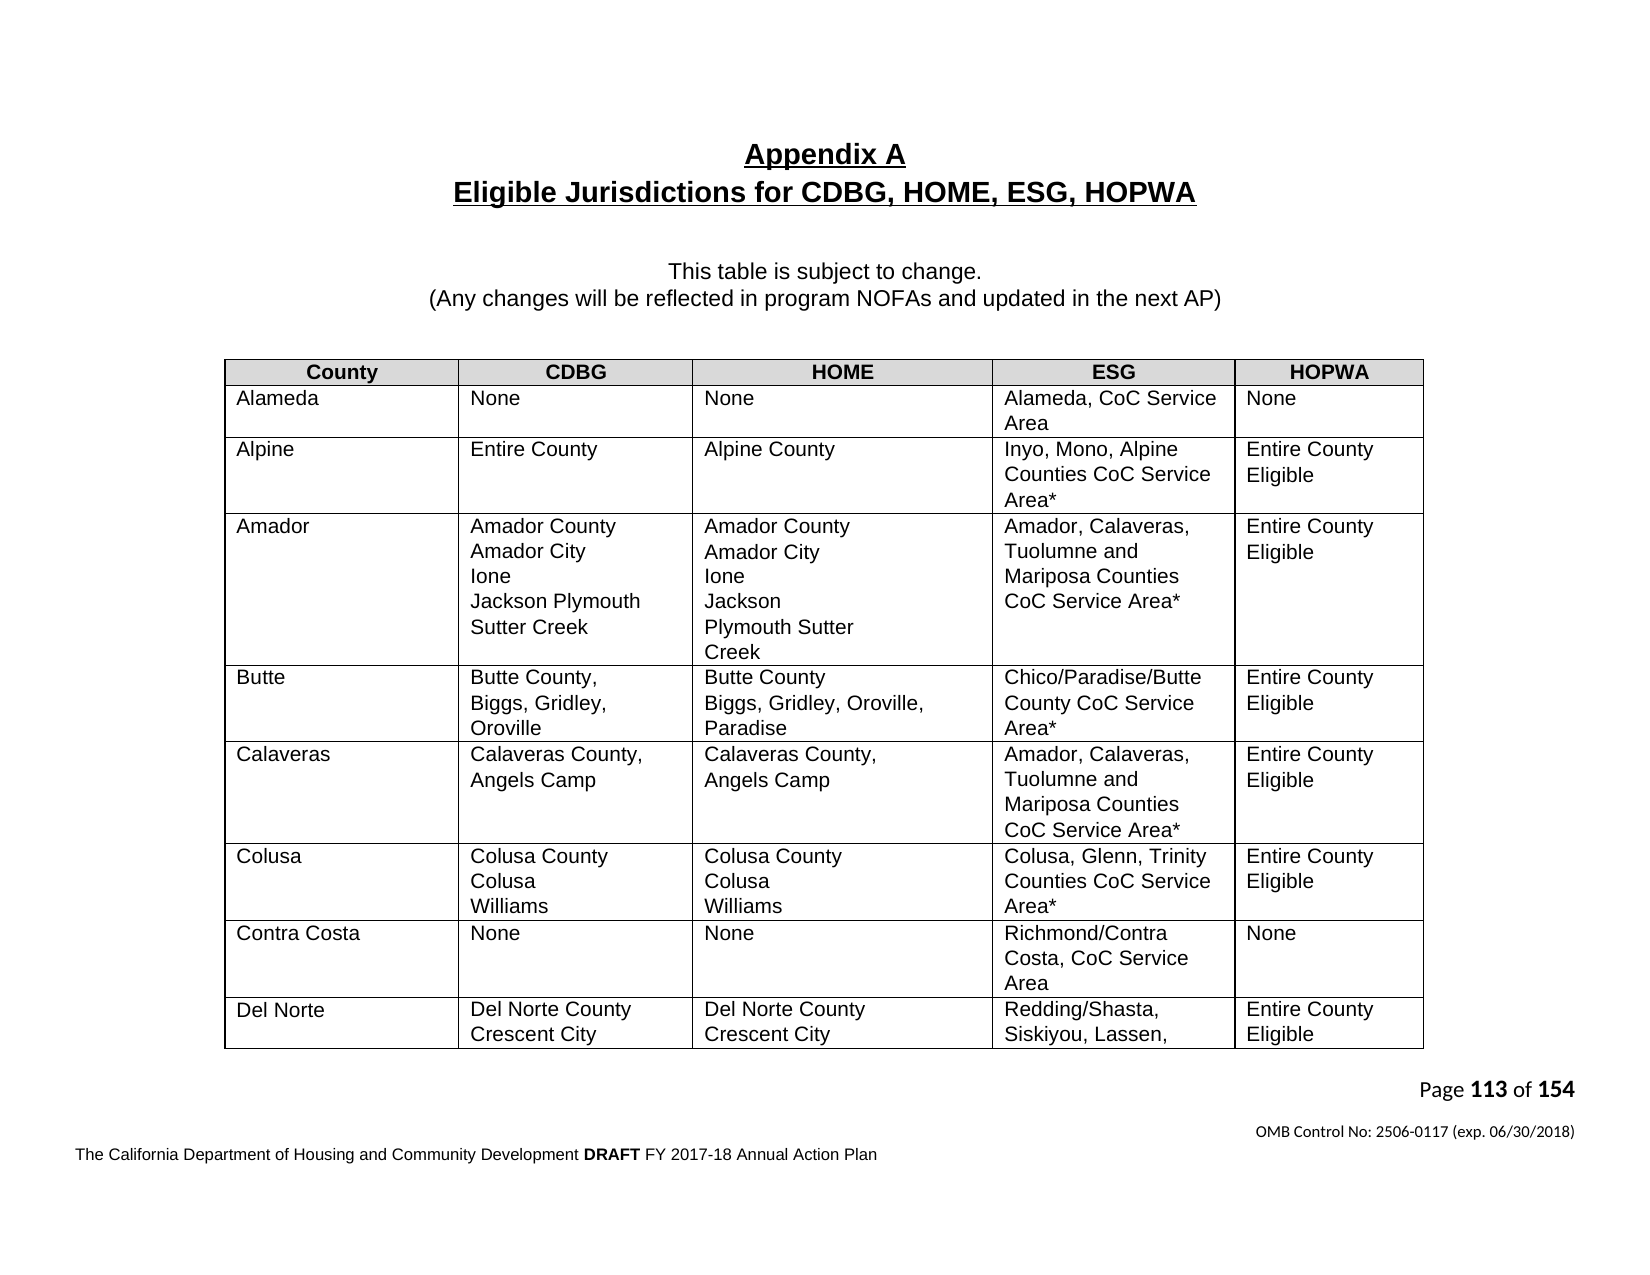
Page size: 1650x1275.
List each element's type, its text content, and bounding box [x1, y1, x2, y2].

table_cell Amador County Amador City Ione Jackson Plymouth Sutter Creek [693, 514, 992, 665]
text This table is subject to change. [75, 258, 1575, 285]
table_cell Alameda [226, 386, 458, 437]
table_cell Calaveras County, Angels Camp [693, 742, 992, 843]
table_cell Colusa, Glenn, Trinity Counties CoC Service Area* [993, 844, 1234, 920]
table_cell Amador [226, 514, 458, 665]
table_header HOPWA [1236, 360, 1423, 385]
table_cell Del Norte [226, 998, 458, 1048]
text (Any changes will be reflected in program NOFAs and updated in the next AP) [75, 285, 1575, 311]
table_cell Entire County Eligible [1236, 844, 1423, 920]
table_cell Contra Costa [226, 921, 458, 997]
table_cell Colusa [226, 844, 458, 920]
table_cell Richmond/Contra Costa, CoC Service Area [993, 921, 1234, 997]
subtitle Appendix A [75, 137, 1575, 171]
table_cell Amador, Calaveras, Tuolumne and Mariposa Counties CoC Service Area* [993, 514, 1234, 665]
table_cell Amador, Calaveras, Tuolumne and Mariposa Counties CoC Service Area* [993, 742, 1234, 843]
table_cell None [693, 386, 992, 437]
text Eligible Jurisdictions for CDBG, HOME, ESG, HOPWA [75, 176, 1575, 209]
table_cell Chico/Paradise/Butte County CoC Service Area* [993, 666, 1234, 741]
table_cell None [1236, 386, 1423, 437]
table_cell Entire County [459, 438, 692, 513]
table_cell None [693, 921, 992, 997]
table_cell Entire County Eligible [1236, 666, 1423, 741]
table_cell Alpine [226, 438, 458, 513]
table_cell Entire County Eligible [1236, 998, 1423, 1048]
table_cell Inyo, Mono, Alpine Counties CoC Service Area* [993, 438, 1234, 513]
table_cell None [459, 386, 692, 437]
table_cell None [459, 921, 692, 997]
table_header CDBG [459, 360, 692, 385]
table_cell Butte [226, 666, 458, 741]
table_cell Butte County, Biggs, Gridley, Oroville [459, 666, 692, 741]
table_cell Calaveras [226, 742, 458, 843]
table_cell Amador County Amador City Ione Jackson Plymouth Sutter Creek [459, 514, 692, 665]
table_header County [226, 360, 458, 385]
table_cell Del Norte County Crescent City [693, 998, 992, 1048]
table_cell Colusa County Colusa Williams [459, 844, 692, 920]
table_cell Entire County Eligible [1236, 514, 1423, 665]
table_cell Colusa County Colusa Williams [693, 844, 992, 920]
table_cell Entire County Eligible [1236, 438, 1423, 513]
table_cell Calaveras County, Angels Camp [459, 742, 692, 843]
table_header ESG [993, 360, 1234, 385]
table_cell Entire County Eligible [1236, 742, 1423, 843]
table_cell Alpine County [693, 438, 992, 513]
table_cell Del Norte County Crescent City [459, 998, 692, 1048]
table_cell Alameda, CoC Service Area [993, 386, 1234, 437]
table_cell Butte County Biggs, Gridley, Oroville, Paradise [693, 666, 992, 741]
table_header HOME [693, 360, 992, 385]
table_cell None [1236, 921, 1423, 997]
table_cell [993, 998, 1234, 1048]
